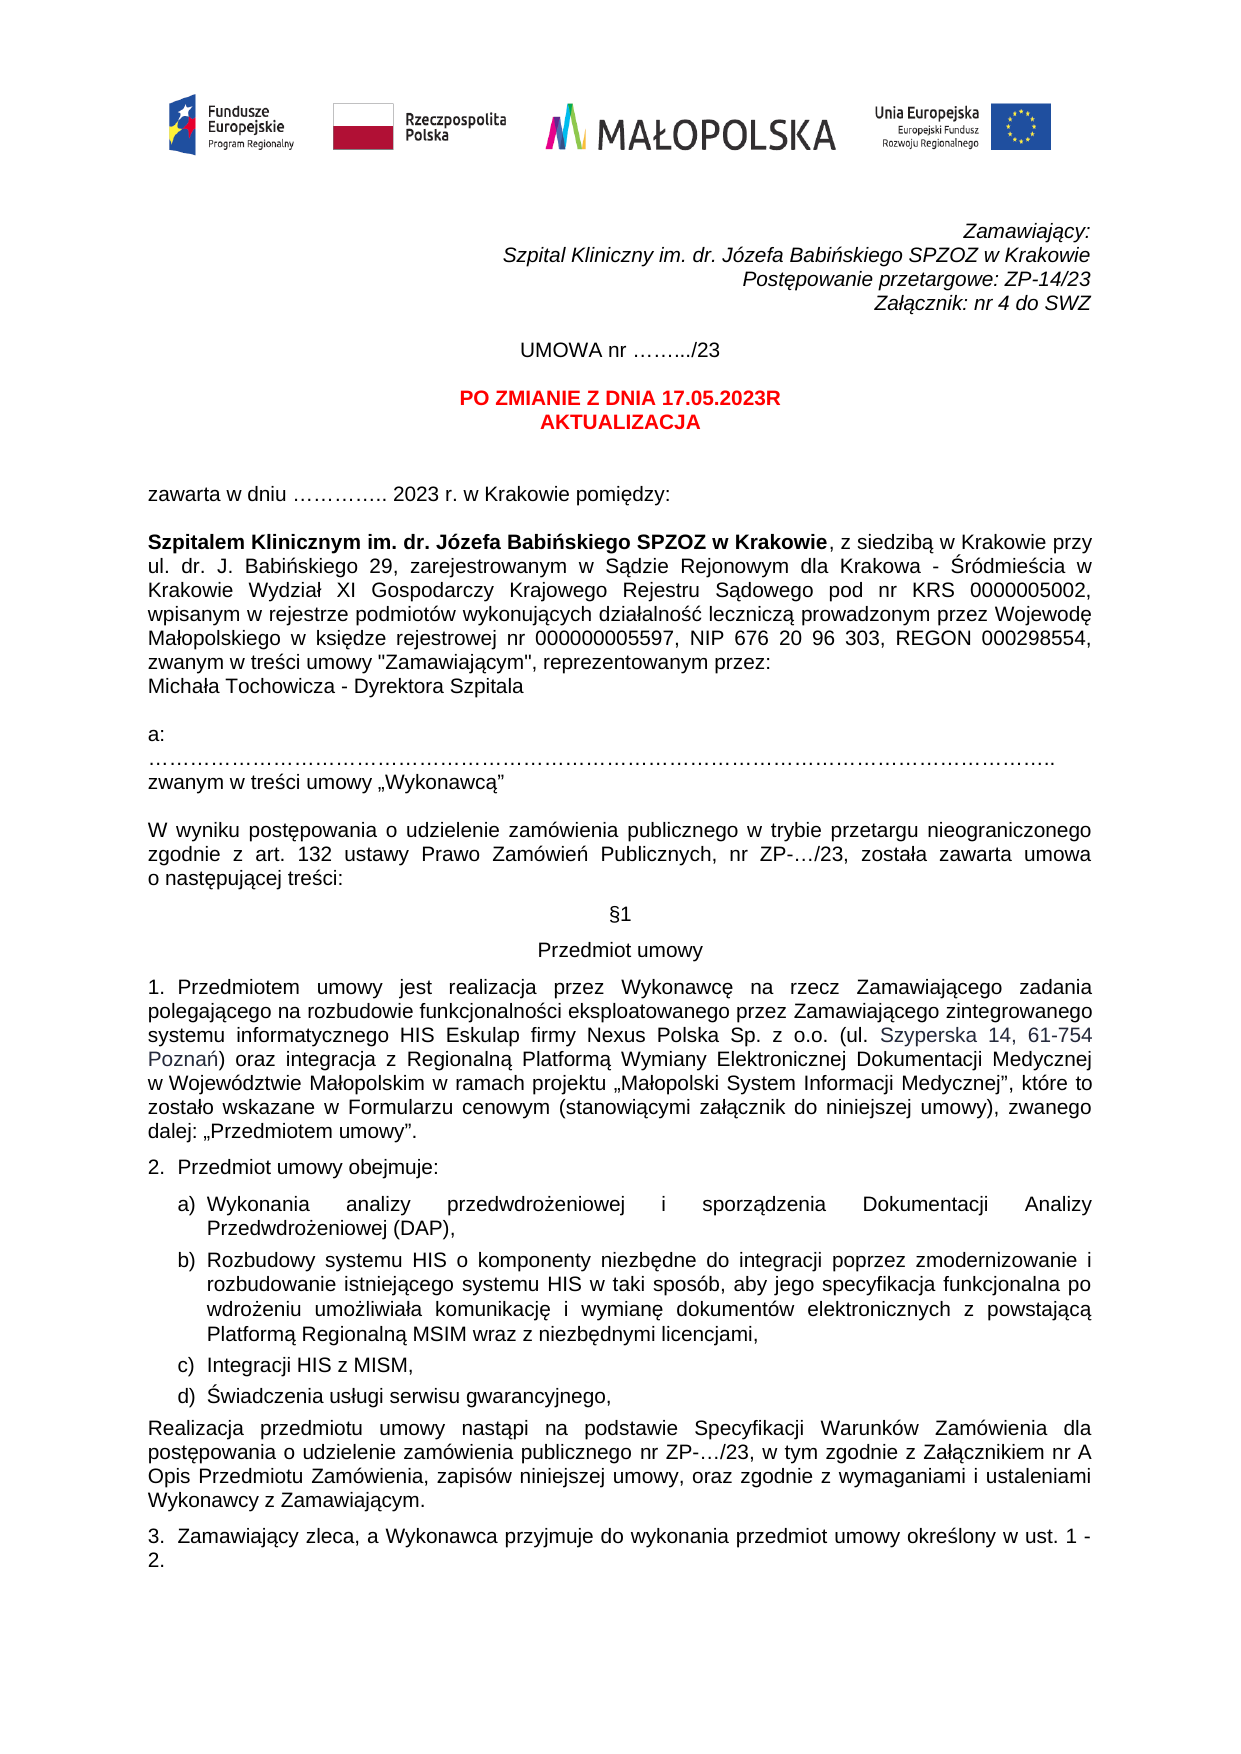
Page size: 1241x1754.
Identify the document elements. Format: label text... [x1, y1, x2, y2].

list Przedmiot umowy obejmuje: [148, 1155, 1093, 1179]
list Zamawiający zleca, a Wykonawca przyjmuje do wykonania przedmiot umowy określony w ust. 1 - 2. [148, 1524, 1093, 1572]
text zwanym w treści umowy „Wykonawcą” [148, 769, 1093, 793]
list Integracji HIS z MISM, [177, 1353, 1093, 1377]
text Postępowanie przetargowe: ZP-14/23 [148, 266, 1093, 290]
text Realizacja przedmiotu umowy nastąpi na podstawie Specyfikacji Warunków Zamówienia dla postępowania o udzielenie zamówienia publicznego nr ZP-…/23, w tym zgodnie z Załącznikiem nr A Opis Przedmiotu Zamówienia, zapisów niniejszej umowy, oraz zgodnie z wymaganiami i ustaleniami Wykonawcy z Zamawiającym. [148, 1416, 1093, 1511]
text ………………………………………………………………………………………………………………….. [148, 746, 1093, 769]
text Szpital Kliniczny im. dr. Józefa Babińskiego SPZOZ w Krakowie [148, 242, 1093, 266]
text Załącznik: nr 4 do SWZ [148, 290, 1093, 314]
text Zamawiający: [148, 218, 1093, 242]
text PO ZMIANIE Z DNIA 17.05.2023R [148, 386, 1093, 410]
list Rozbudowy systemu HIS o komponenty niezbędne do integracji poprzez zmodernizowanie i rozbudowanie istniejącego systemu HIS w taki sposób, aby jego specyfikacja funkcjonalna po wdrożeniu umożliwiała komunikację i wymianę dokumentów elektronicznych z powstającą Platformą Regionalną MSIM wraz z niezbędnymi licencjami, [177, 1247, 1093, 1346]
text a: [148, 722, 1093, 746]
text zawarta w dniu ………….. 2023 r. w Krakowie pomiędzy: [148, 482, 1093, 506]
list Świadczenia usługi serwisu gwarancyjnego, [177, 1384, 1093, 1408]
text Przedmiot umowy [148, 938, 1093, 962]
text §1 [148, 902, 1093, 926]
list Wykonania analizy przedwdrożeniowej i sporządzenia Dokumentacji Analizy Przedwdrożeniowej (DAP), [177, 1191, 1093, 1240]
text W wyniku postępowania o udzielenie zamówienia publicznego w trybie przetargu nieograniczonego zgodnie z art. 132 ustawy Prawo Zamówień Publicznych, nr ZP-…/23, została zawarta umowa o następującej treści: [148, 817, 1093, 889]
text UMOWA nr …….../23 [148, 338, 1093, 362]
list Przedmiotem umowy jest realizacja przez Wykonawcę na rzecz Zamawiającego zadania polegającego na rozbudowie funkcjonalności eksploatowanego przez Zamawiającego zintegrowanego systemu informatycznego HIS Eskulap firmy Nexus Polska Sp. z o.o. (ul. Szyperska 14, 61-754 Poznań) oraz integracja z Regionalną Platformą Wymiany Elektronicznej Dokumentacji Medycznej w Województwie Małopolskim w ramach projektu „Małopolski System Informacji Medycznej”, które to zostało wskazane w Formularzu cenowym (stanowiącymi załącznik do niniejszej umowy), zwanego dalej: „Przedmiotem umowy”. [148, 975, 1093, 1142]
text AKTUALIZACJA [148, 410, 1093, 434]
text Michała Tochowicza - Dyrektora Szpitala [148, 674, 1093, 698]
text Szpitalem Klinicznym im. dr. Józefa Babińskiego SPZOZ w Krakowie, z siedzibą w Krakowie przy ul. dr. J. Babińskiego 29, zarejestrowanym w Sądzie Rejonowym dla Krakowa - Śródmieścia w Krakowie Wydział XI Gospodarczy Krajowego Rejestru Sądowego pod nr KRS 0000005002, wpisanym w rejestrze podmiotów wykonujących działalność leczniczą prowadzonym przez Wojewodę Małopolskiego w księdze rejestrowej nr 000000005597, NIP 676 20 96 303, REGON 000298554, zwanym w treści umowy "Zamawiającym", reprezentowanym przez: [148, 530, 1093, 674]
